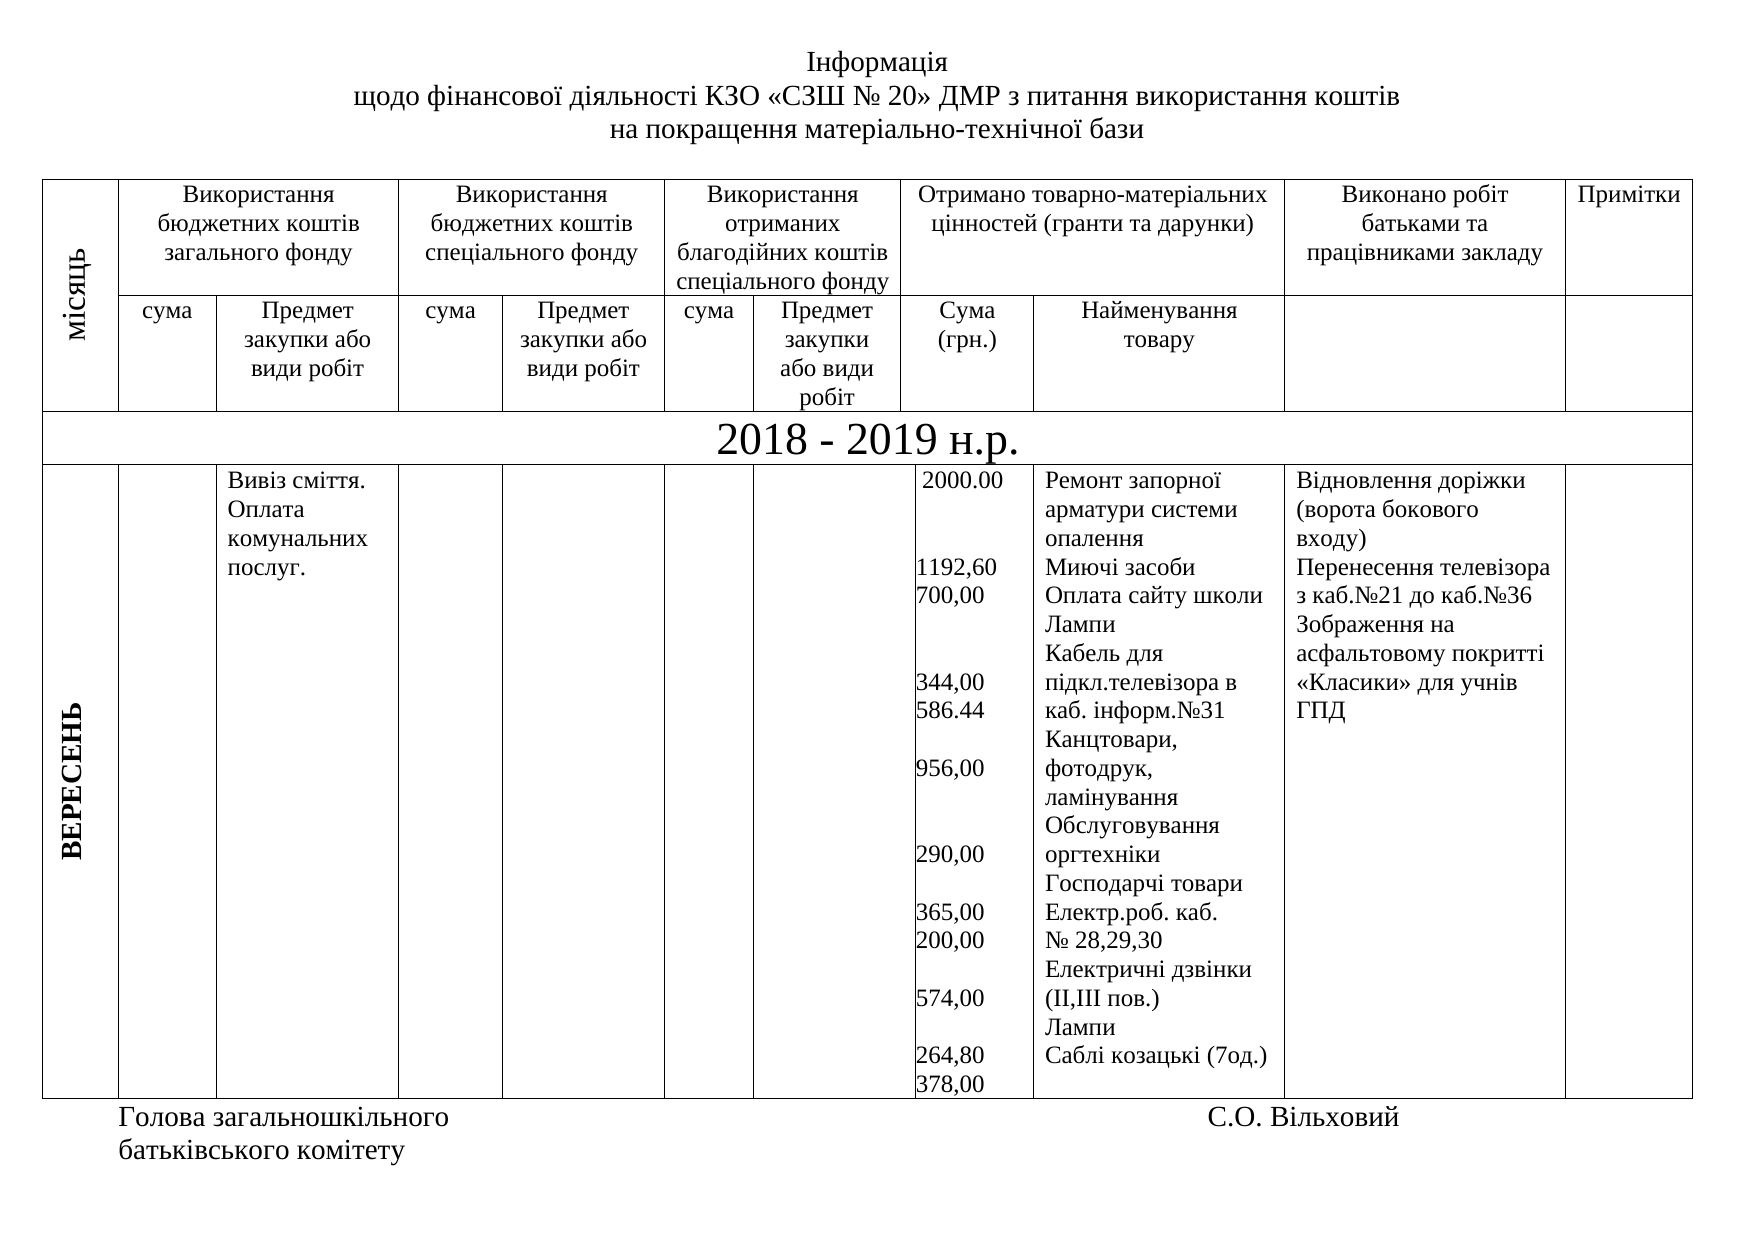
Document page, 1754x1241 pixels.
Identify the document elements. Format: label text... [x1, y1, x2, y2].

table_cell [1566, 465, 1692, 1098]
table_cell [754, 465, 915, 1098]
table_cell Ремонт запорної арматури системи опалення Миючі засоби Оплата сайту школи Лампи Кабель для підкл.телевізора в каб. інформ.№31 Канцтовари, фотодрук, ламінування Обслуговування оргтехніки Господарчі товари Електр.роб. каб. № 28,29,30 Електричні дзвінки (ІІ,ІІІ пов.) Лампи Саблі козацькі (7од.) [1034, 465, 1284, 1098]
table_header Отримано товарно-матеріальних цінностей (гранти та дарунки) [901, 180, 1284, 294]
table_header місяць [43, 180, 118, 411]
table_cell 2018 - 2019 н.р. [43, 412, 1692, 464]
table_cell [399, 465, 502, 1098]
table_cell [1566, 296, 1692, 411]
table_header Використання бюджетних коштів спеціального фонду [399, 180, 664, 294]
table_cell Предмет закупки або види робіт [217, 296, 398, 411]
table_cell Сума (грн.) [901, 296, 1033, 411]
table_cell сума [665, 296, 753, 411]
text Голова загальношкільного С.О. Вільховий [118, 1099, 1636, 1132]
table_cell Предмет закупки або види робіт [503, 296, 664, 411]
table_cell [665, 465, 753, 1098]
table_cell Предмет закупки або види робіт [754, 296, 900, 411]
table_header Виконано робіт батьками та працівниками закладу [1285, 180, 1565, 294]
table_header Примітки [1566, 180, 1692, 294]
table_cell 2000.00 1192,60 700,00 344,00 586.44 956,00 290,00 365,00 200,00 574,00 264,80 378,00 [916, 465, 1033, 1098]
table_cell сума [119, 296, 216, 411]
table_cell [503, 465, 664, 1098]
table_cell Вивіз сміття. Оплата комунальних послуг. [217, 465, 398, 1098]
table_cell Відновлення доріжки (ворота бокового входу) Перенесення телевізора з каб.№21 до каб.№36 Зображення на асфальтовому покритті «Класики» для учнів ГПД [1285, 465, 1565, 1098]
table_cell [1285, 296, 1565, 411]
table_header Використання отриманих благодійних коштів спеціального фонду [665, 180, 900, 294]
table_header Використання бюджетних коштів загального фонду [119, 180, 398, 294]
text Інформація [118, 44, 1636, 78]
table_cell ВЕРЕСЕНЬ [43, 465, 118, 1098]
text щодо фінансової діяльності КЗО «СЗШ № 20» ДМР з питання використання коштів [118, 78, 1636, 111]
table_cell сума [399, 296, 502, 411]
text на покращення матеріально-технічної бази [118, 111, 1636, 145]
text батьківського комітету [118, 1132, 1636, 1166]
table_cell [119, 465, 216, 1098]
table_cell Найменування товару [1034, 296, 1284, 411]
